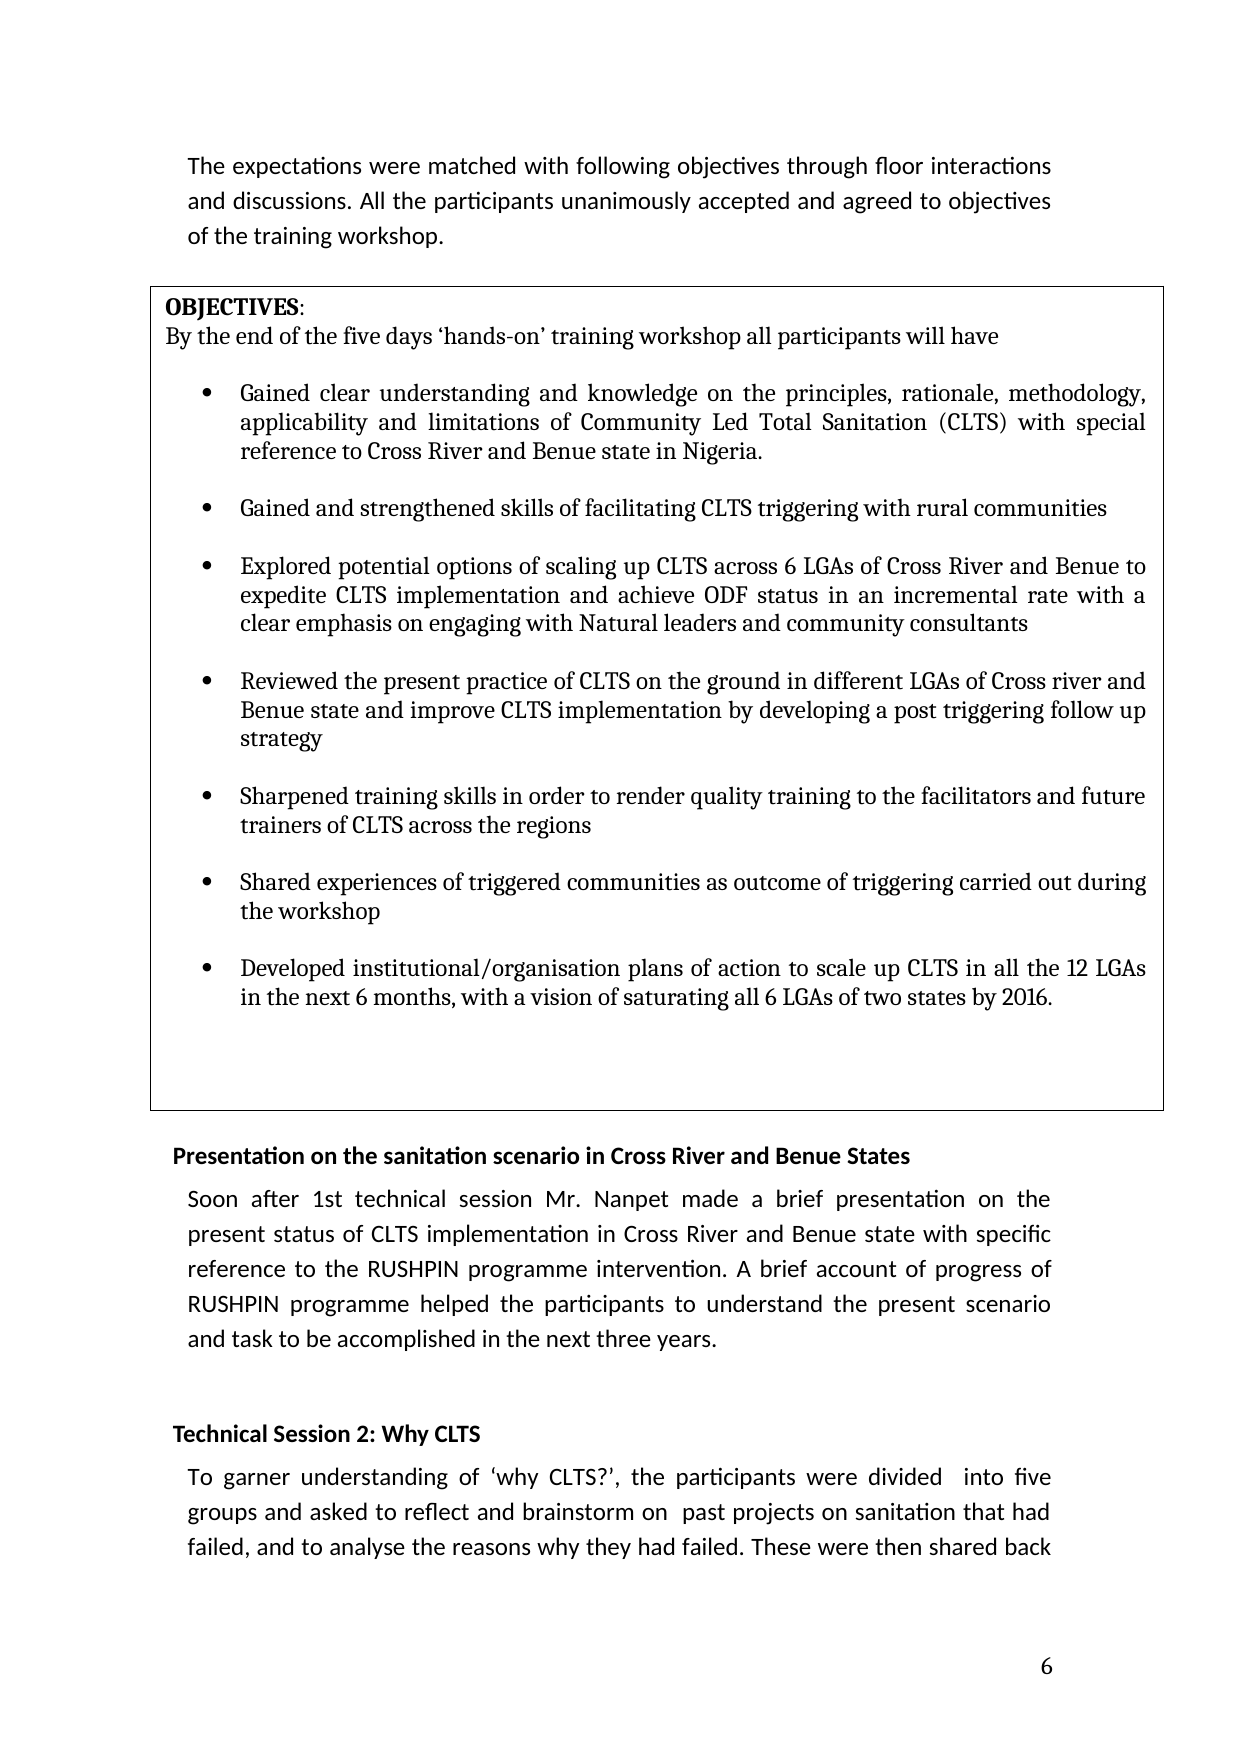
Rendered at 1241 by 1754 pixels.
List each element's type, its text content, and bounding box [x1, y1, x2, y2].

list The expectations were matched with following objectives through floor interactions and discussions. All the participants unanimously accepted and agreed to objectives of the training workshop. [187, 150, 1053, 251]
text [187, 1461, 1053, 1562]
text Soon after 1st technical session Mr. Nanpet made a brief presentation on the present status of CLTS implementation in Cross River and Benue state with specific reference to the RUSHPIN programme intervention. A brief account of progress of RUSHPIN programme helped the participants to understand the present scenario and task to be accomplished in the next three years. [187, 1183, 1053, 1353]
subtitle Presentation on the sanitation scenario in Cross River and Benue States [173, 1111, 1053, 1171]
subtitle Technical Session 2: Why CLTS [173, 1418, 1053, 1448]
